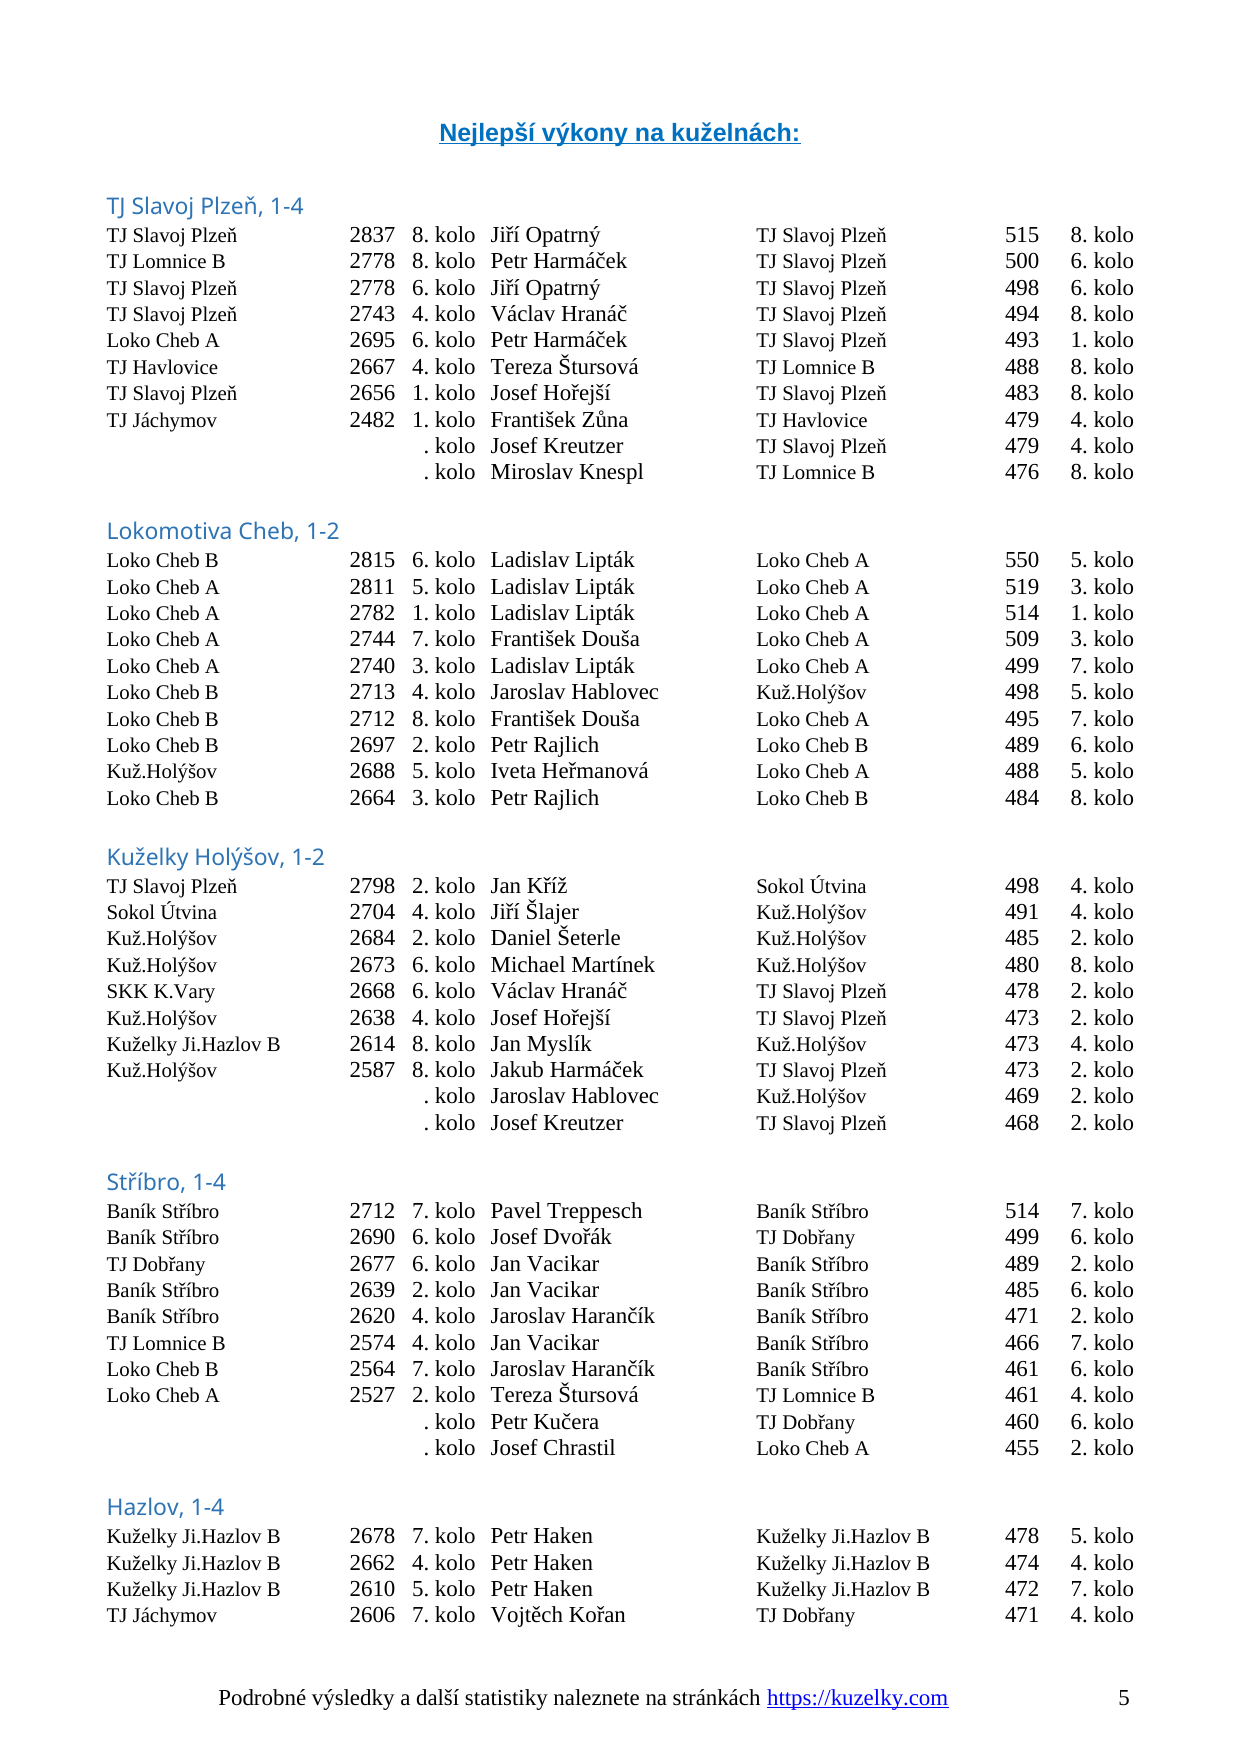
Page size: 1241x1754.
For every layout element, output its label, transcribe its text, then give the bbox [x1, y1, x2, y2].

text TJ Dobřany 2677 6. kolo Jan Vacikar Baník Stříbro 489 2. kolo [106, 1250, 1134, 1276]
text Baník Stříbro 2639 2. kolo Jan Vacikar Baník Stříbro 485 6. kolo [106, 1276, 1134, 1302]
text . kolo Petr Kučera TJ Dobřany 460 6. kolo [106, 1408, 1134, 1434]
text SKK K.Vary 2668 6. kolo Václav Hranáč TJ Slavoj Plzeň 478 2. kolo [106, 977, 1134, 1003]
text TJ Jáchymov 2482 1. kolo František Zůna TJ Havlovice 479 4. kolo [106, 406, 1134, 432]
text Loko Cheb A 2695 6. kolo Petr Harmáček TJ Slavoj Plzeň 493 1. kolo [106, 327, 1134, 353]
text Nejlepší výkony na kuželnách: [94, 118, 1145, 147]
text TJ Slavoj Plzeň 2837 8. kolo Jiří Opatrný TJ Slavoj Plzeň 515 8. kolo [106, 221, 1134, 247]
text Baník Stříbro 2690 6. kolo Josef Dvořák TJ Dobřany 499 6. kolo [106, 1223, 1134, 1250]
text TJ Slavoj Plzeň 2656 1. kolo Josef Hořejší TJ Slavoj Plzeň 483 8. kolo [106, 379, 1134, 406]
text Loko Cheb A 2740 3. kolo Ladislav Lipták Loko Cheb A 499 7. kolo [106, 652, 1134, 678]
text Baník Stříbro 2620 4. kolo Jaroslav Harančík Baník Stříbro 471 2. kolo [106, 1302, 1134, 1329]
subtitle Stříbro, 1-4 [106, 1166, 1134, 1197]
text Kuželky Ji.Hazlov B 2610 5. kolo Petr Haken Kuželky Ji.Hazlov B 472 7. kolo [106, 1575, 1134, 1601]
text Kuželky Ji.Hazlov B 2678 7. kolo Petr Haken Kuželky Ji.Hazlov B 478 5. kolo [106, 1522, 1134, 1549]
text Loko Cheb B 2815 6. kolo Ladislav Lipták Loko Cheb A 550 5. kolo [106, 546, 1134, 573]
text Kuž.Holýšov 2673 6. kolo Michael Martínek Kuž.Holýšov 480 8. kolo [106, 951, 1134, 977]
text . kolo Josef Chrastil Loko Cheb A 455 2. kolo [106, 1434, 1134, 1461]
text Loko Cheb A 2744 7. kolo František Douša Loko Cheb A 509 3. kolo [106, 626, 1134, 652]
text . kolo Jaroslav Hablovec Kuž.Holýšov 469 2. kolo [106, 1083, 1134, 1109]
text Kuž.Holýšov 2688 5. kolo Iveta Heřmanová Loko Cheb A 488 5. kolo [106, 757, 1134, 784]
text TJ Havlovice 2667 4. kolo Tereza Štursová TJ Lomnice B 488 8. kolo [106, 353, 1134, 379]
subtitle Kuželky Holýšov, 1-2 [106, 841, 1134, 872]
text Kuž.Holýšov 2684 2. kolo Daniel Šeterle Kuž.Holýšov 485 2. kolo [106, 924, 1134, 951]
text Loko Cheb A 2527 2. kolo Tereza Štursová TJ Lomnice B 461 4. kolo [106, 1382, 1134, 1408]
text Kuž.Holýšov 2587 8. kolo Jakub Harmáček TJ Slavoj Plzeň 473 2. kolo [106, 1056, 1134, 1083]
text . kolo Josef Kreutzer TJ Slavoj Plzeň 479 4. kolo [106, 432, 1134, 458]
text TJ Slavoj Plzeň 2743 4. kolo Václav Hranáč TJ Slavoj Plzeň 494 8. kolo [106, 300, 1134, 327]
text Loko Cheb B 2697 2. kolo Petr Rajlich Loko Cheb B 489 6. kolo [106, 731, 1134, 757]
subtitle Hazlov, 1-4 [106, 1491, 1134, 1522]
text TJ Lomnice B 2574 4. kolo Jan Vacikar Baník Stříbro 466 7. kolo [106, 1329, 1134, 1355]
text Baník Stříbro 2712 7. kolo Pavel Treppesch Baník Stříbro 514 7. kolo [106, 1197, 1134, 1223]
subtitle TJ Slavoj Plzeň, 1-4 [106, 190, 1134, 221]
text Loko Cheb A 2782 1. kolo Ladislav Lipták Loko Cheb A 514 1. kolo [106, 599, 1134, 626]
text TJ Lomnice B 2778 8. kolo Petr Harmáček TJ Slavoj Plzeň 500 6. kolo [106, 247, 1134, 274]
text Kuž.Holýšov 2638 4. kolo Josef Hořejší TJ Slavoj Plzeň 473 2. kolo [106, 1003, 1134, 1030]
text TJ Jáchymov 2606 7. kolo Vojtěch Kořan TJ Dobřany 471 4. kolo [106, 1601, 1134, 1628]
text Loko Cheb B 2712 8. kolo František Douša Loko Cheb A 495 7. kolo [106, 704, 1134, 731]
text Loko Cheb A 2811 5. kolo Ladislav Lipták Loko Cheb A 519 3. kolo [106, 573, 1134, 599]
text Sokol Útvina 2704 4. kolo Jiří Šlajer Kuž.Holýšov 491 4. kolo [106, 898, 1134, 924]
text Kuželky Ji.Hazlov B 2662 4. kolo Petr Haken Kuželky Ji.Hazlov B 474 4. kolo [106, 1549, 1134, 1575]
text TJ Slavoj Plzeň 2798 2. kolo Jan Kříž Sokol Útvina 498 4. kolo [106, 872, 1134, 898]
text Kuželky Ji.Hazlov B 2614 8. kolo Jan Myslík Kuž.Holýšov 473 4. kolo [106, 1030, 1134, 1056]
text Loko Cheb B 2564 7. kolo Jaroslav Harančík Baník Stříbro 461 6. kolo [106, 1355, 1134, 1382]
subtitle Lokomotiva Cheb, 1-2 [106, 515, 1134, 546]
text Loko Cheb B 2664 3. kolo Petr Rajlich Loko Cheb B 484 8. kolo [106, 784, 1134, 810]
text Loko Cheb B 2713 4. kolo Jaroslav Hablovec Kuž.Holýšov 498 5. kolo [106, 678, 1134, 704]
text . kolo Miroslav Knespl TJ Lomnice B 476 8. kolo [106, 458, 1134, 485]
text . kolo Josef Kreutzer TJ Slavoj Plzeň 468 2. kolo [106, 1109, 1134, 1135]
text TJ Slavoj Plzeň 2778 6. kolo Jiří Opatrný TJ Slavoj Plzeň 498 6. kolo [106, 274, 1134, 300]
